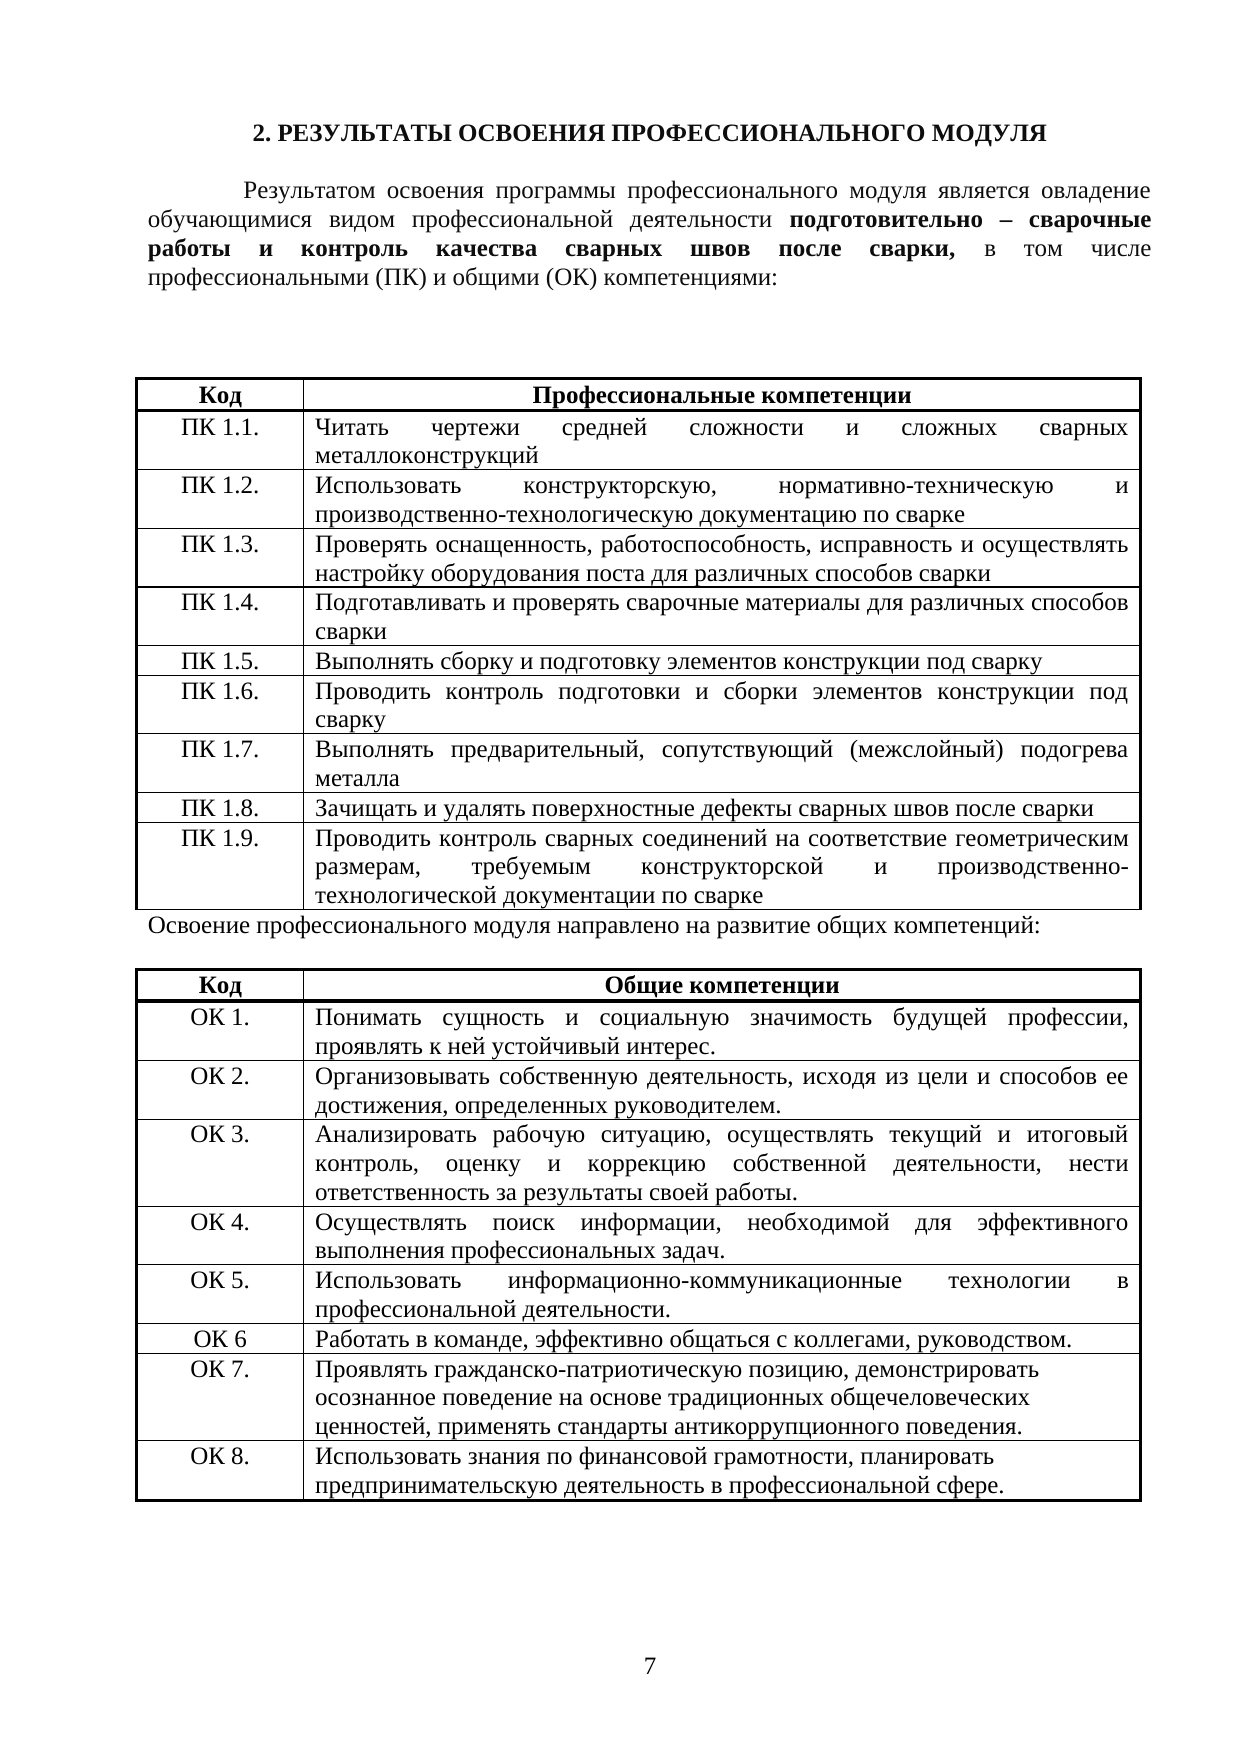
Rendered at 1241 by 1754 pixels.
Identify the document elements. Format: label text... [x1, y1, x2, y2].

table_cell ПК 1.5. [138, 646, 303, 675]
table_header Код [138, 971, 303, 999]
table_cell Проявлять гражданско-патриотическую позицию, демонстрировать осознанное поведение на основе традиционных общечеловеческих ценностей, применять стандарты антикоррупционного поведения. [304, 1354, 1139, 1440]
table_cell ОК 8. [138, 1441, 303, 1498]
table_header Профессиональные компетенции [304, 380, 1139, 409]
table_cell ПК 1.8. [138, 793, 303, 822]
table_cell Работать в команде, эффективно общаться с коллегами, руководством. [304, 1324, 1139, 1353]
table_cell Проводить контроль сварных соединений на соответствие геометрическим размерам, требуемым конструкторской и производственно-технологической документации по сварке [304, 823, 1139, 909]
table_cell Понимать сущность и социальную значимость будущей профессии, проявлять к ней устойчивый интерес. [304, 1003, 1139, 1060]
table_cell ОК 1. [138, 1003, 303, 1060]
table_cell Использовать конструкторскую, нормативно-техническую и производственно-технологическую документацию по сварке [304, 470, 1139, 528]
table_cell ОК 4. [138, 1207, 303, 1264]
table_cell Осуществлять поиск информации, необходимой для эффективного выполнения профессиональных задач. [304, 1207, 1139, 1264]
table_cell ПК 1.1. [138, 412, 303, 469]
table_cell Анализировать рабочую ситуацию, осуществлять текущий и итоговый контроль, оценку и коррекцию собственной деятельности, нести ответственность за результаты своей работы. [304, 1120, 1139, 1206]
table_cell Выполнять сборку и подготовку элементов конструкции под сварку [304, 646, 1139, 675]
table_cell Организовывать собственную деятельность, исходя из цели и способов ее достижения, определенных руководителем. [304, 1061, 1139, 1118]
table_cell ПК 1.9. [138, 823, 303, 909]
table_cell ОК 3. [138, 1120, 303, 1206]
table_cell ОК 6 [138, 1324, 303, 1353]
table_cell ПК 1.3. [138, 529, 303, 586]
table_cell Зачищать и удалять поверхностные дефекты сварных швов после сварки [304, 793, 1139, 822]
table_cell Использовать знания по финансовой грамотности, планировать предпринимательскую деятельность в профессиональной сфере. [304, 1441, 1139, 1498]
table_header Общие компетенции [304, 971, 1139, 999]
table_cell ОК 7. [138, 1354, 303, 1440]
table_cell ПК 1.2. [138, 470, 303, 528]
table_cell ПК 1.6. [138, 676, 303, 733]
table_cell Подготавливать и проверять сварочные материалы для различных способов сварки [304, 588, 1139, 645]
table_header Код [138, 380, 303, 409]
text Результатом освоения программы профессионального модуля является овладение обучающимися видом профессиональной деятельности подготовительно – сварочные работы и контроль качества сварных швов после сварки, в том числе профессиональными (ПК) и общими (ОК) компетенциями: [148, 176, 1152, 291]
table_cell Проводить контроль подготовки и сборки элементов конструкции под сварку [304, 676, 1139, 733]
table_cell Выполнять предварительный, сопутствующий (межслойный) подогрева металла [304, 734, 1139, 792]
table_cell ПК 1.7. [138, 734, 303, 792]
table_cell Использовать информационно-коммуникационные технологии в профессиональной деятельности. [304, 1265, 1139, 1323]
table_cell Проверять оснащенность, работоспособность, исправность и осуществлять настройку оборудования поста для различных способов сварки [304, 529, 1139, 586]
table_cell ОК 2. [138, 1061, 303, 1118]
subtitle 2. результаты освоения ПРОФЕССИОНАЛЬНОГО МОДУЛЯ [148, 118, 1152, 147]
table_cell ПК 1.4. [138, 588, 303, 645]
table_cell Читать чертежи средней сложности и сложных сварных металлоконструкций [304, 412, 1139, 469]
text Освоение профессионального модуля направлено на развитие общих компетенций: [148, 910, 1152, 939]
table_cell ОК 5. [138, 1265, 303, 1323]
